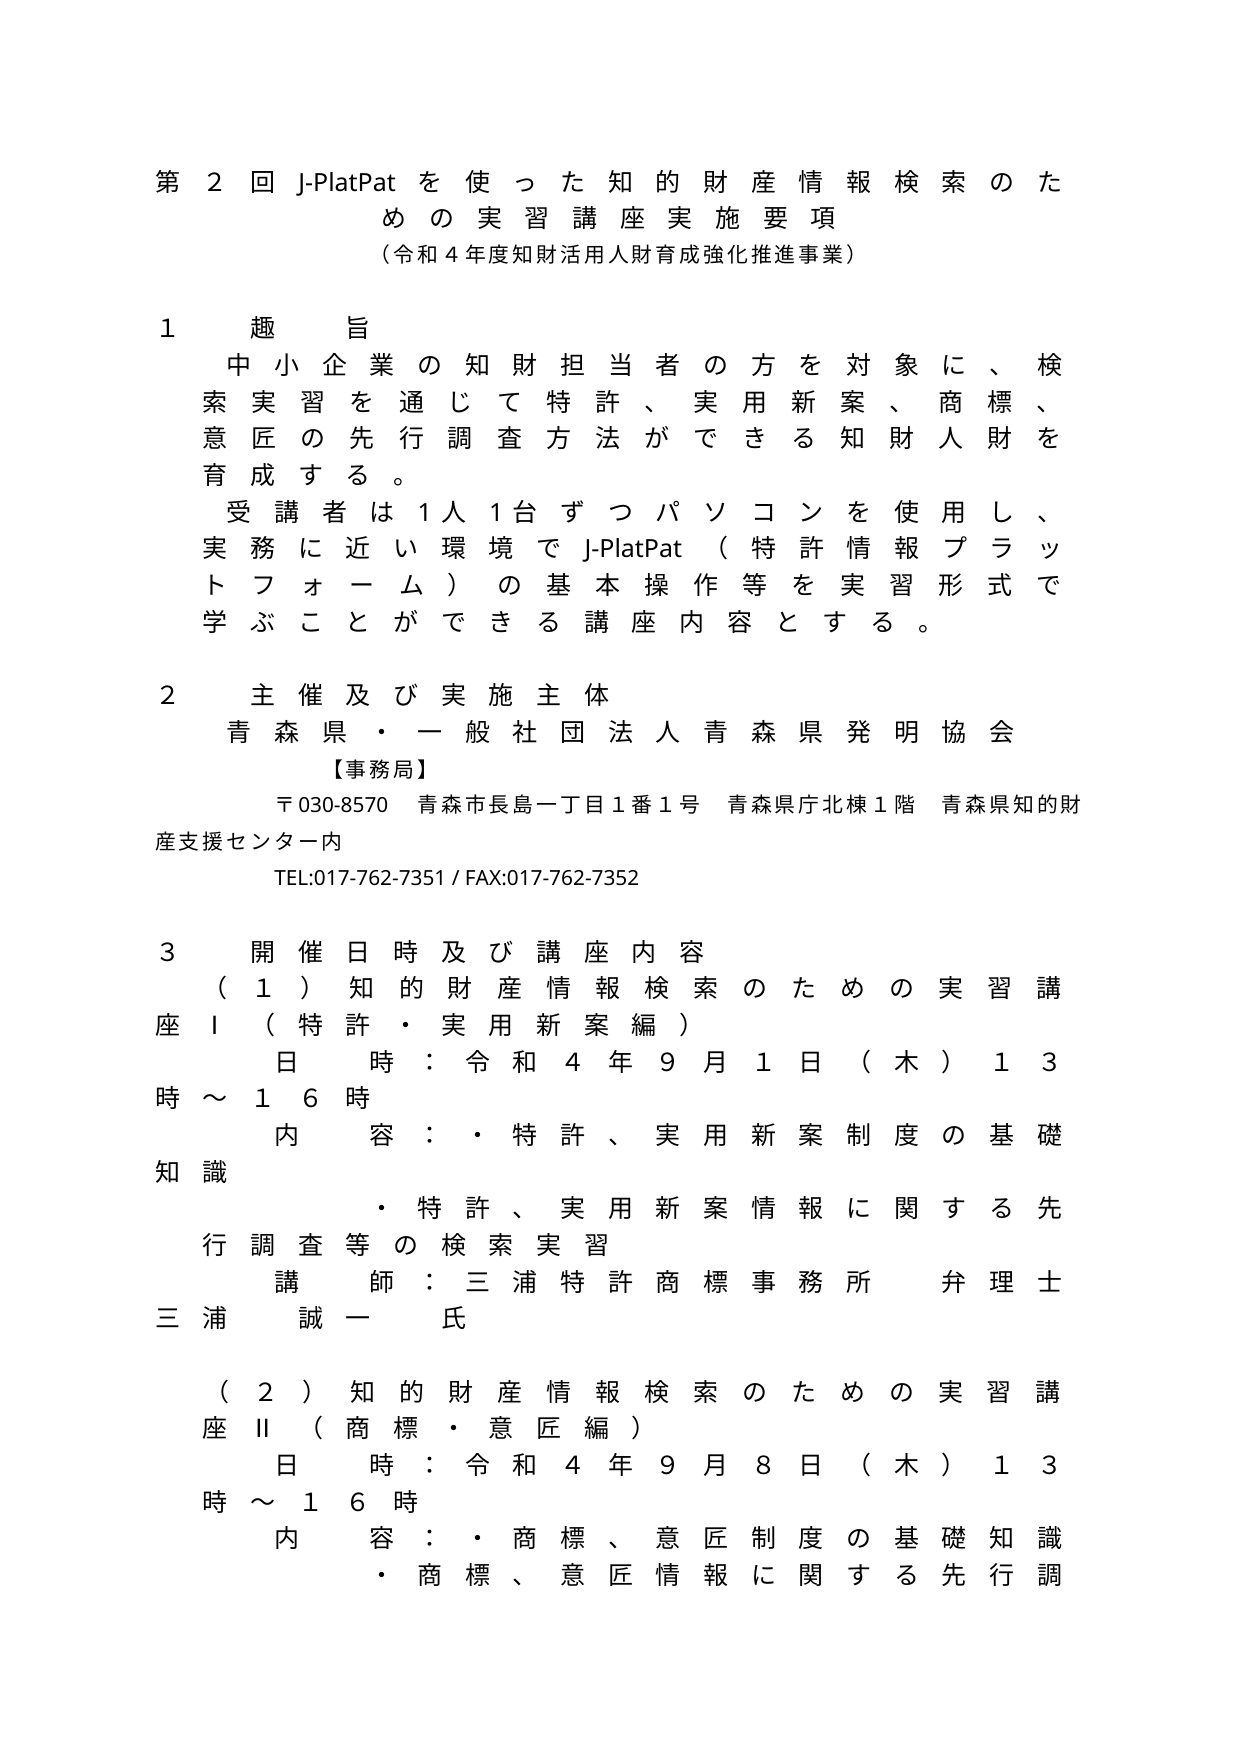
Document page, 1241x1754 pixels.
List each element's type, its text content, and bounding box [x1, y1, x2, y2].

text ２ 主催及び実施主体 [155, 675, 1085, 712]
text 内 容：・商標、意匠制度の基礎知識 [155, 1519, 1085, 1555]
text 講 師：三浦特許商標事務所 弁理士 三浦 誠一 氏 [155, 1262, 1085, 1335]
text ・特許、実用新案情報に関する先行調査等の検索実習 [179, 1189, 1085, 1262]
text 〒030-8570 青森市長島一丁目１番１号 青森県庁北棟１階 青森県知的財産支援センター内 [155, 785, 1085, 859]
text 青森県・一般社団法人青森県発明協会 [179, 712, 1085, 749]
text TEL:017-762-7351 / FAX:017-762-7352 [155, 859, 1085, 895]
text 受講者は1人1台ずつパソコンを使用し、実務に近い環境でJ-PlatPat（特許情報プラットフォーム）の基本操作等を実習形式で学ぶことができる講座内容とする。 [180, 492, 1085, 639]
text 第２回J-PlatPatを使った知的財産情報検索のための実習講座実施要項 [155, 162, 1085, 235]
text （令和４年度知財活用人財育成強化推進事業） [155, 235, 1085, 272]
text 日 時：令和４年９月８日（木）１３時～１６時 [179, 1445, 1085, 1519]
text １ 趣 旨 [155, 309, 1085, 345]
text （１）知的財産情報検索のための実習講座Ⅰ（特許・実用新案編） [155, 969, 1085, 1042]
text （２）知的財産情報検索のための実習講座Ⅱ（商標・意匠編） [155, 1372, 1085, 1445]
text 内 容：・特許、実用新案制度の基礎知識 [155, 1115, 1085, 1189]
text 中小企業の知財担当者の方を対象に、検索実習を通じて特許、実用新案、商標、意匠の先行調査方法ができる知財人財を育成する。 [180, 345, 1085, 492]
text ３ 開催日時及び講座内容 [155, 932, 1085, 969]
text 【事務局】 [155, 749, 1085, 785]
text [155, 1555, 1085, 1592]
text 日 時：令和４年９月１日（木）１３時～１６時 [155, 1042, 1085, 1115]
